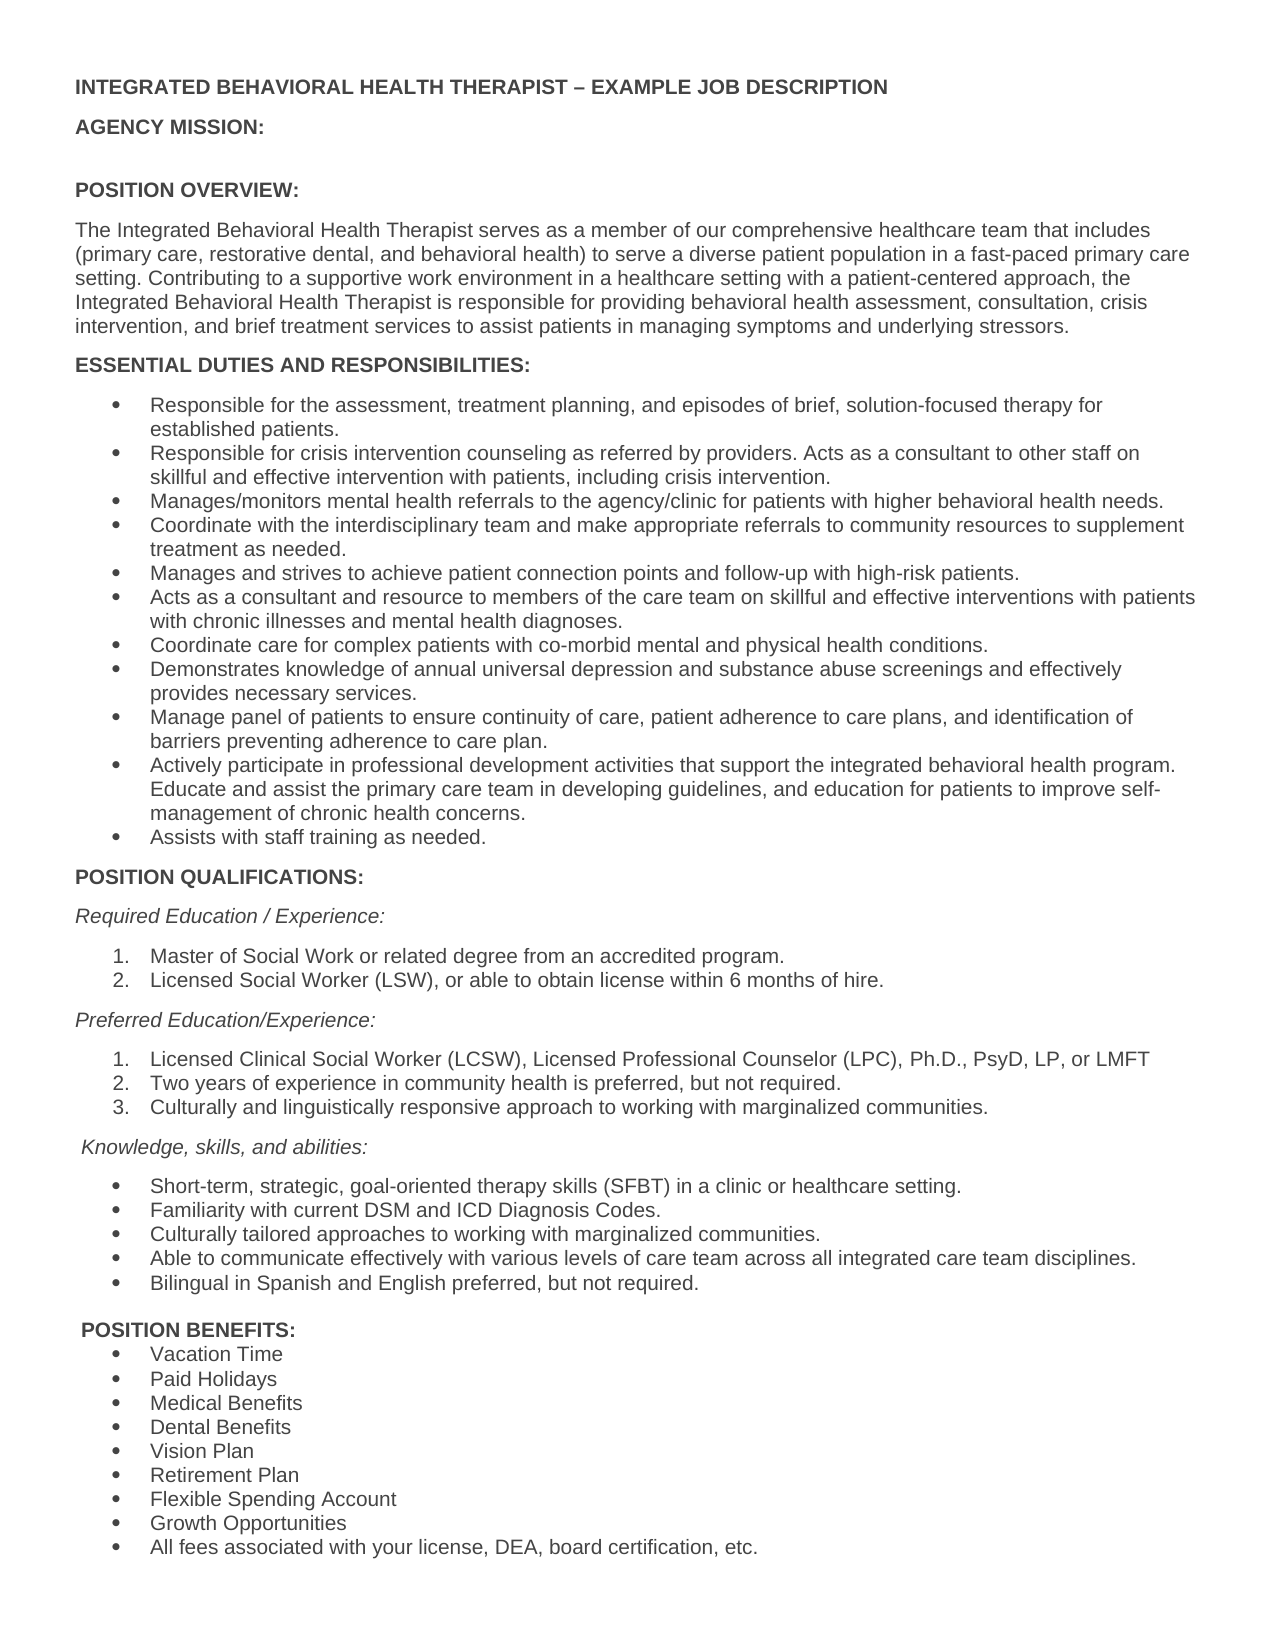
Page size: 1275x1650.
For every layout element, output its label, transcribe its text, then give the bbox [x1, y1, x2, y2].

list Medical Benefits [112, 1390, 1200, 1414]
list All fees associated with your license, DEA, board certification, etc. [112, 1535, 1200, 1559]
list Coordinate with the interdisciplinary team and make appropriate referrals to community resources to supplement treatment as needed. [112, 513, 1200, 561]
list Assists with staff training as needed. [112, 825, 1200, 849]
list Culturally and linguistically responsive approach to working with marginalized communities. [112, 1095, 1200, 1119]
list Growth Opportunities [112, 1511, 1200, 1535]
list Paid Holidays [112, 1366, 1200, 1390]
list Vision Plan [112, 1438, 1200, 1463]
list Manage panel of patients to ensure continuity of care, patient adherence to care plans, and identification of barriers preventing adherence to care plan. [112, 705, 1200, 753]
list Licensed Social Worker (LSW), or able to obtain license within 6 months of hire. [112, 968, 1200, 992]
list Short-term, strategic, goal-oriented therapy skills (SFBT) in a clinic or healthcare setting. [112, 1174, 1200, 1198]
list Actively participate in professional development activities that support the integrated behavioral health program. Educate and assist the primary care team in developing guidelines, and education for patients to improve self-management of chronic health concerns. [112, 753, 1200, 825]
list Demonstrates knowledge of annual universal depression and substance abuse screenings and effectively provides necessary services. [112, 657, 1200, 705]
text POSITION BENEFITS: [75, 1318, 1200, 1342]
text POSITION OVERVIEW: [75, 154, 1200, 202]
list Manages/monitors mental health referrals to the agency/clinic for patients with higher behavioral health needs. [112, 489, 1200, 513]
list Coordinate care for complex patients with co-morbid mental and physical health conditions. [112, 633, 1200, 657]
text Required Education / Experience: [75, 904, 1200, 928]
list Two years of experience in community health is preferred, but not required. [112, 1071, 1200, 1095]
text POSITION QUALIFICATIONS: [75, 865, 1200, 889]
list Licensed Clinical Social Worker (LCSW), Licensed Professional Counselor (LPC), Ph.D., PsyD, LP, or LMFT [112, 1047, 1200, 1071]
list Master of Social Work or related degree from an accredited program. [112, 944, 1200, 968]
list Able to communicate effectively with various levels of care team across all integrated care team disciplines. [112, 1246, 1200, 1270]
list Familiarity with current DSM and ICD Diagnosis Codes. [112, 1198, 1200, 1222]
text ESSENTIAL DUTIES AND RESPONSIBILITIES: [75, 353, 1200, 377]
text Preferred Education/Experience: [75, 1007, 1200, 1031]
text INTEGRATED BEHAVIORAL HEALTH THERAPIST – EXAMPLE JOB DESCRIPTION [75, 75, 1200, 99]
list Flexible Spending Account [112, 1487, 1200, 1511]
list Responsible for the assessment, treatment planning, and episodes of brief, solution-focused therapy for established patients. [112, 393, 1200, 441]
list Manages and strives to achieve patient connection points and follow-up with high-risk patients. [112, 561, 1200, 585]
list Dental Benefits [112, 1414, 1200, 1438]
text Knowledge, skills, and abilities: [75, 1134, 1200, 1158]
list Acts as a consultant and resource to members of the care team on skillful and effective interventions with patients with chronic illnesses and mental health diagnoses. [112, 585, 1200, 633]
list Culturally tailored approaches to working with marginalized communities. [112, 1222, 1200, 1246]
list Vacation Time [112, 1342, 1200, 1366]
text The Integrated Behavioral Health Therapist serves as a member of our comprehensive healthcare team that includes (primary care, restorative dental, and behavioral health) to serve a diverse patient population in a fast-paced primary care setting. Contributing to a supportive work environment in a healthcare setting with a patient-centered approach, the Integrated Behavioral Health Therapist is responsible for providing behavioral health assessment, consultation, crisis intervention, and brief treatment services to assist patients in managing symptoms and underlying stressors. [75, 218, 1200, 337]
list Retirement Plan [112, 1463, 1200, 1487]
list Responsible for crisis intervention counseling as referred by providers. Acts as a consultant to other staff on skillful and effective intervention with patients, including crisis intervention. [112, 441, 1200, 489]
text AGENCY MISSION: [75, 114, 1200, 138]
list Bilingual in Spanish and English preferred, but not required. [112, 1270, 1200, 1294]
